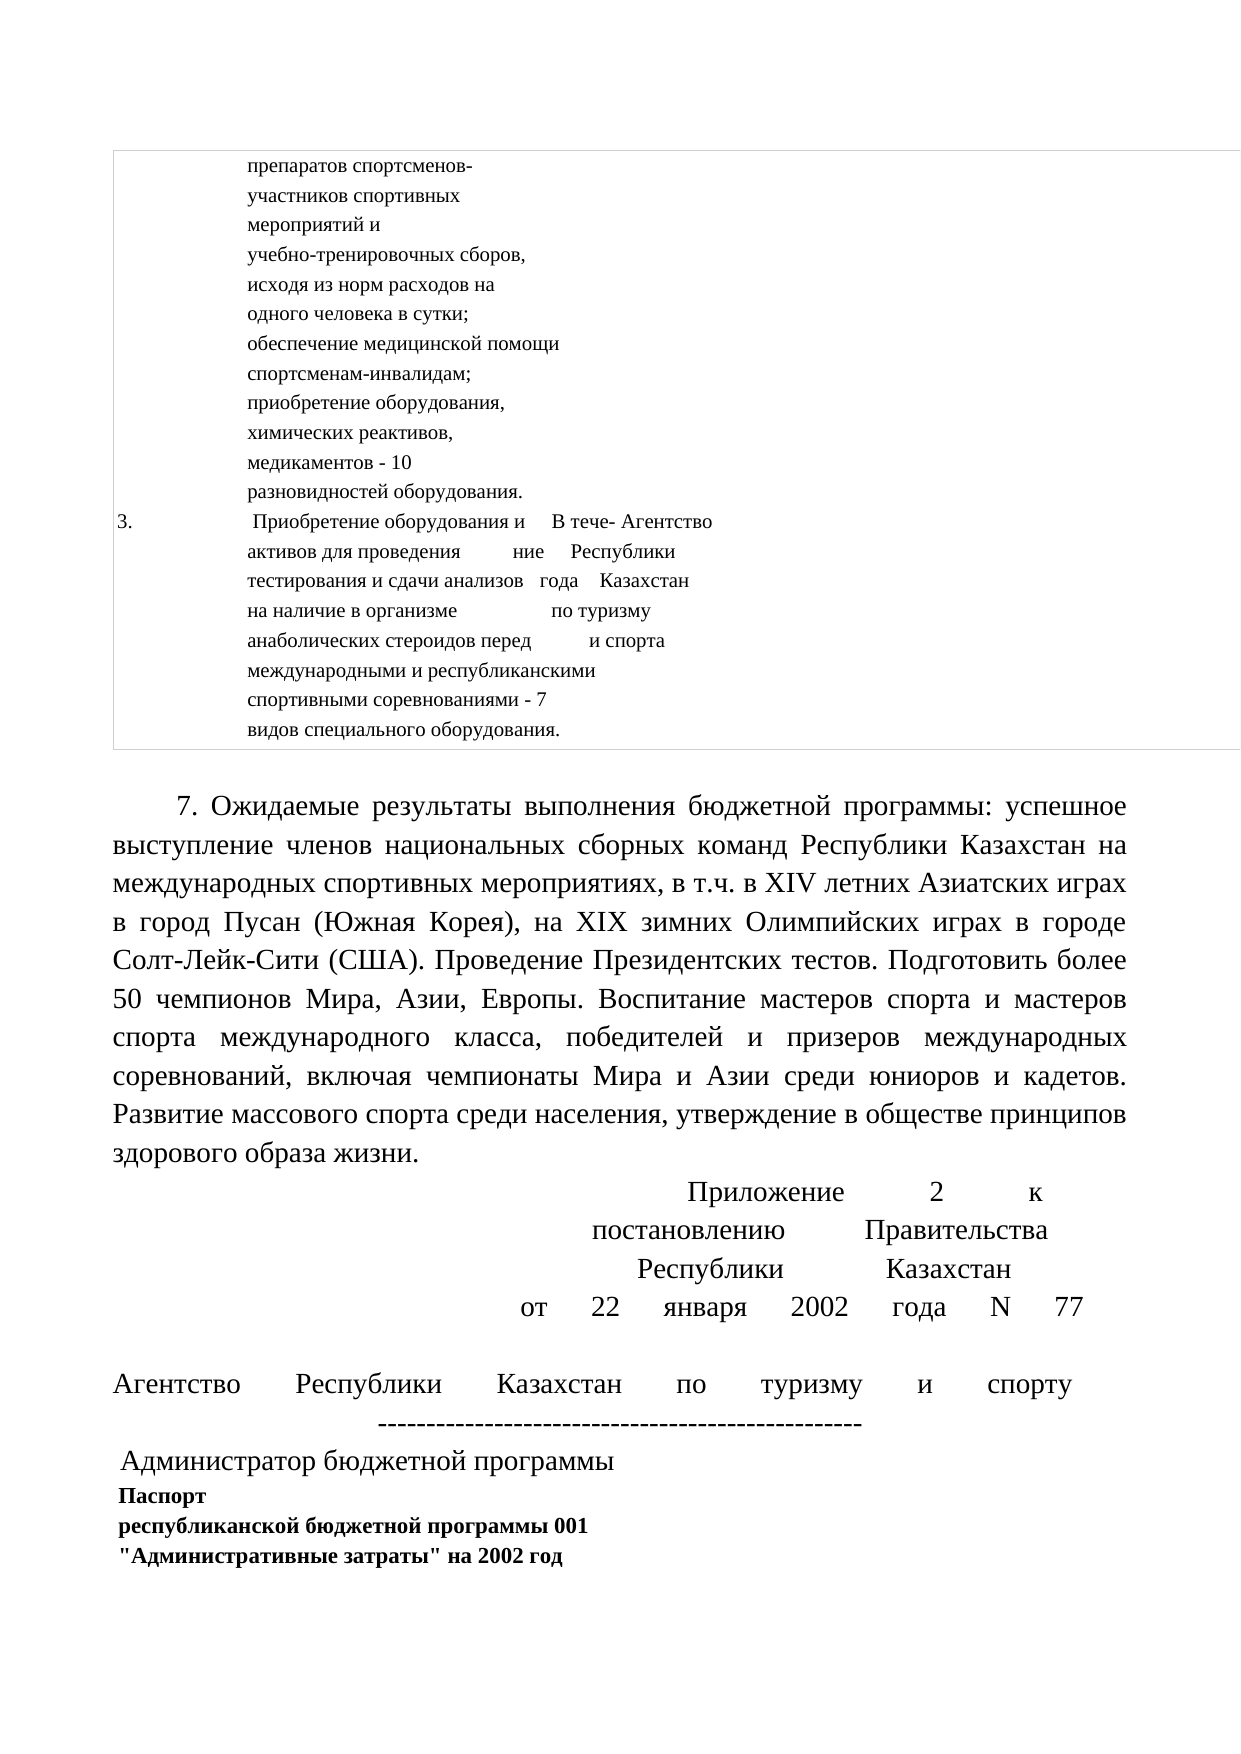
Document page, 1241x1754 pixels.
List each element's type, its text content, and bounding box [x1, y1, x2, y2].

text Паспорт республиканской бюджетной программы 001 "Административные затраты" на 2002 год [112, 1482, 1128, 1569]
text Агентство Республики Казахстан по туризму и спорту -------------------------------------------------- Администратор бюджетной программы [112, 1366, 1128, 1477]
text 7. Ожидаемые результаты выполнения бюджетной программы: успешное выступление членов национальных сборных команд Республики Казахстан на международных спортивных мероприятиях, в т.ч. в XIV летних Азиатских играх в город Пусан (Южная Корея), на XIX зимних Олимпийских играх в городе Солт-Лейк-Сити (США). Проведение Президентских тестов. Подготовить более 50 чемпионов Мира, Азии, Европы. Воспитание мастеров спорта и мастеров спорта международного класса, победителей и призеров международных соревнований, включая чемпионаты Мира и Азии среди юниоров и кадетов. Развитие массового спорта среди населения, утверждение в обществе принципов здорового образа жизни. [112, 788, 1128, 1169]
text Приложение 2 к постановлению Правительства Республики Казахстан от 22 января 2002 года N 77 [112, 1174, 1128, 1361]
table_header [114, 151, 1240, 748]
